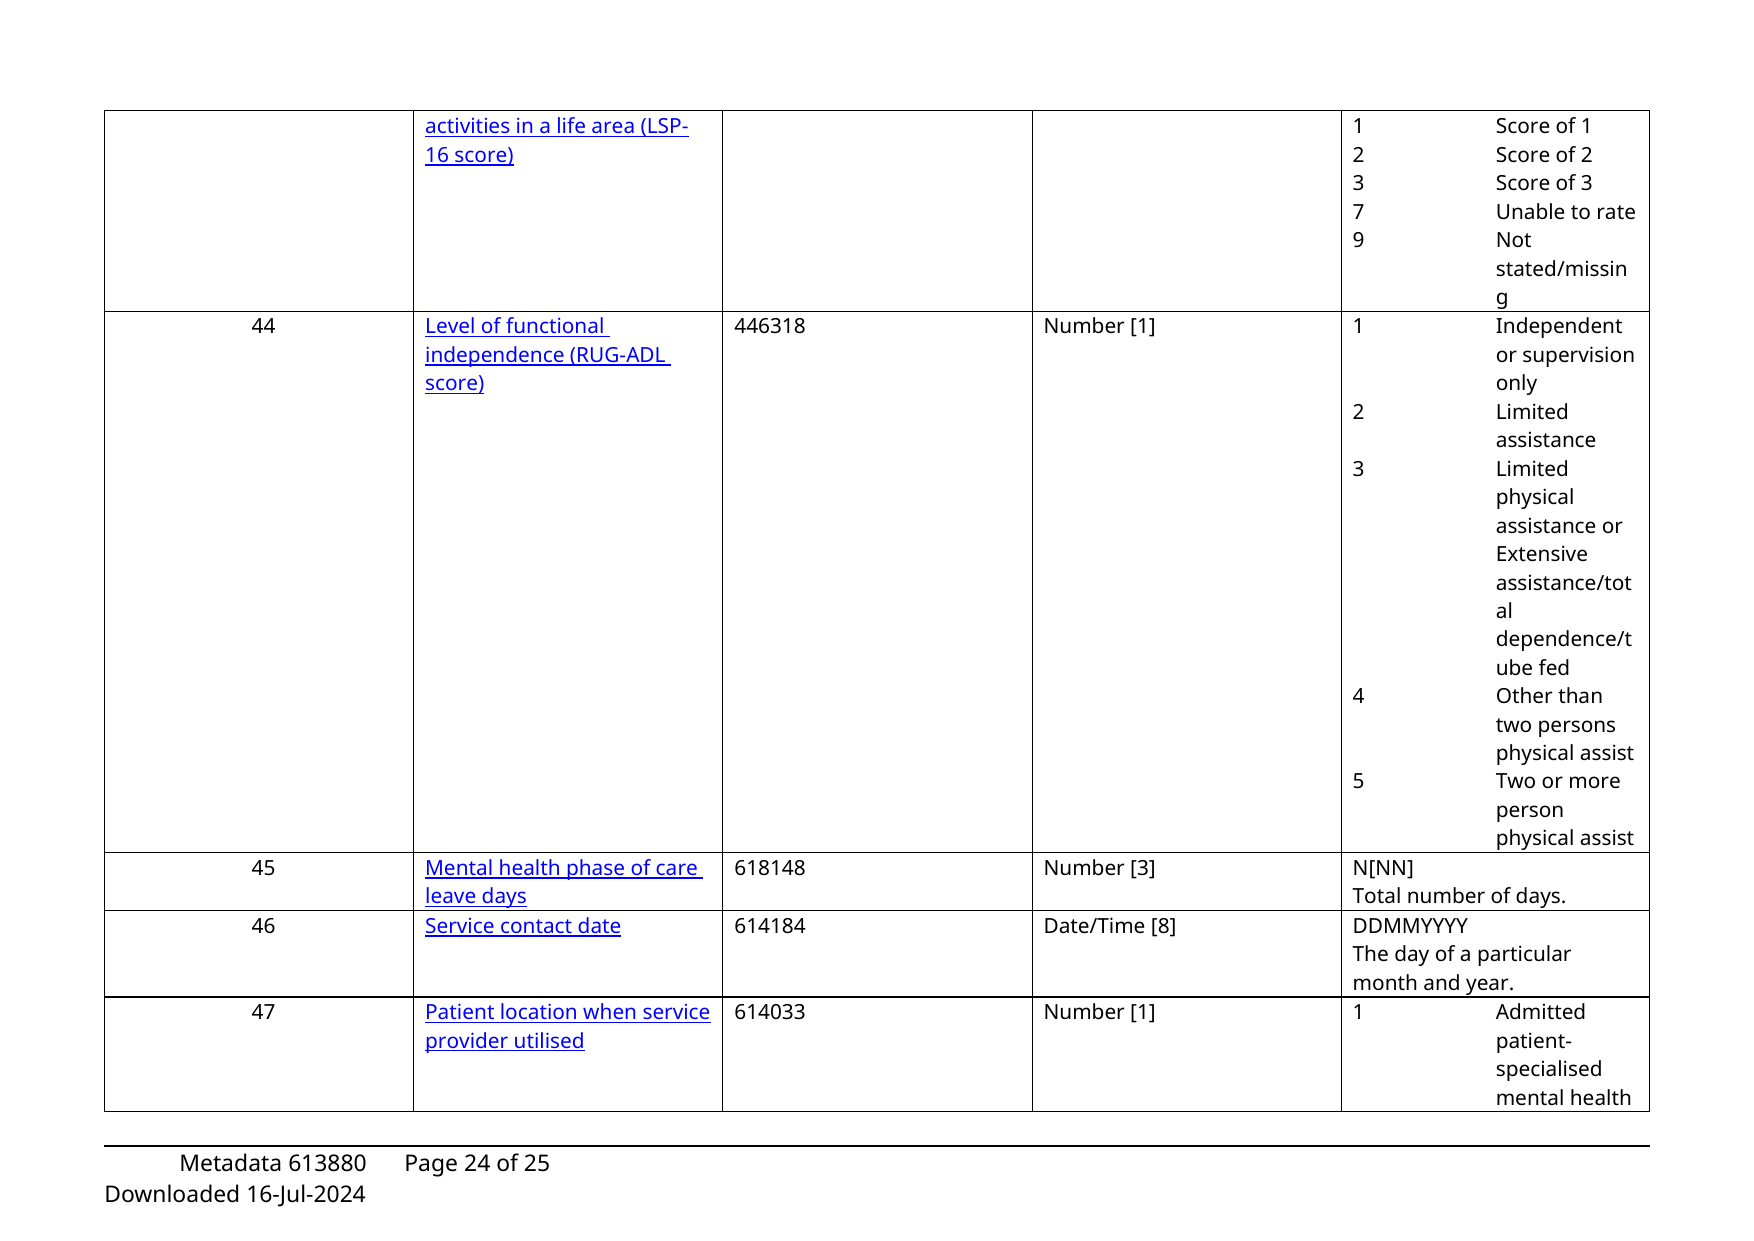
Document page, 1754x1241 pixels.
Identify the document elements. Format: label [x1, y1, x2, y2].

table_header [723, 312, 1032, 852]
table_header [105, 998, 413, 1111]
table_header [1342, 911, 1649, 996]
table_header [105, 111, 413, 311]
table_header [1033, 853, 1341, 910]
table_header [414, 853, 722, 910]
table_header [105, 853, 413, 910]
table_header [105, 312, 413, 852]
table_header [105, 911, 413, 996]
table_header [1033, 998, 1341, 1111]
table_header [414, 998, 722, 1111]
table_header [1033, 312, 1341, 852]
table_header [1342, 998, 1649, 1111]
table_header [723, 911, 1032, 996]
table_header [414, 111, 722, 311]
table_header [414, 312, 722, 852]
table_header [1033, 911, 1341, 996]
table_header [723, 853, 1032, 910]
table_header [1342, 853, 1649, 910]
table_header [1342, 312, 1649, 852]
table_header [723, 111, 1032, 311]
table_header [1342, 111, 1649, 311]
table_header [723, 998, 1032, 1111]
table_header [1033, 111, 1341, 311]
table_header [414, 911, 722, 996]
